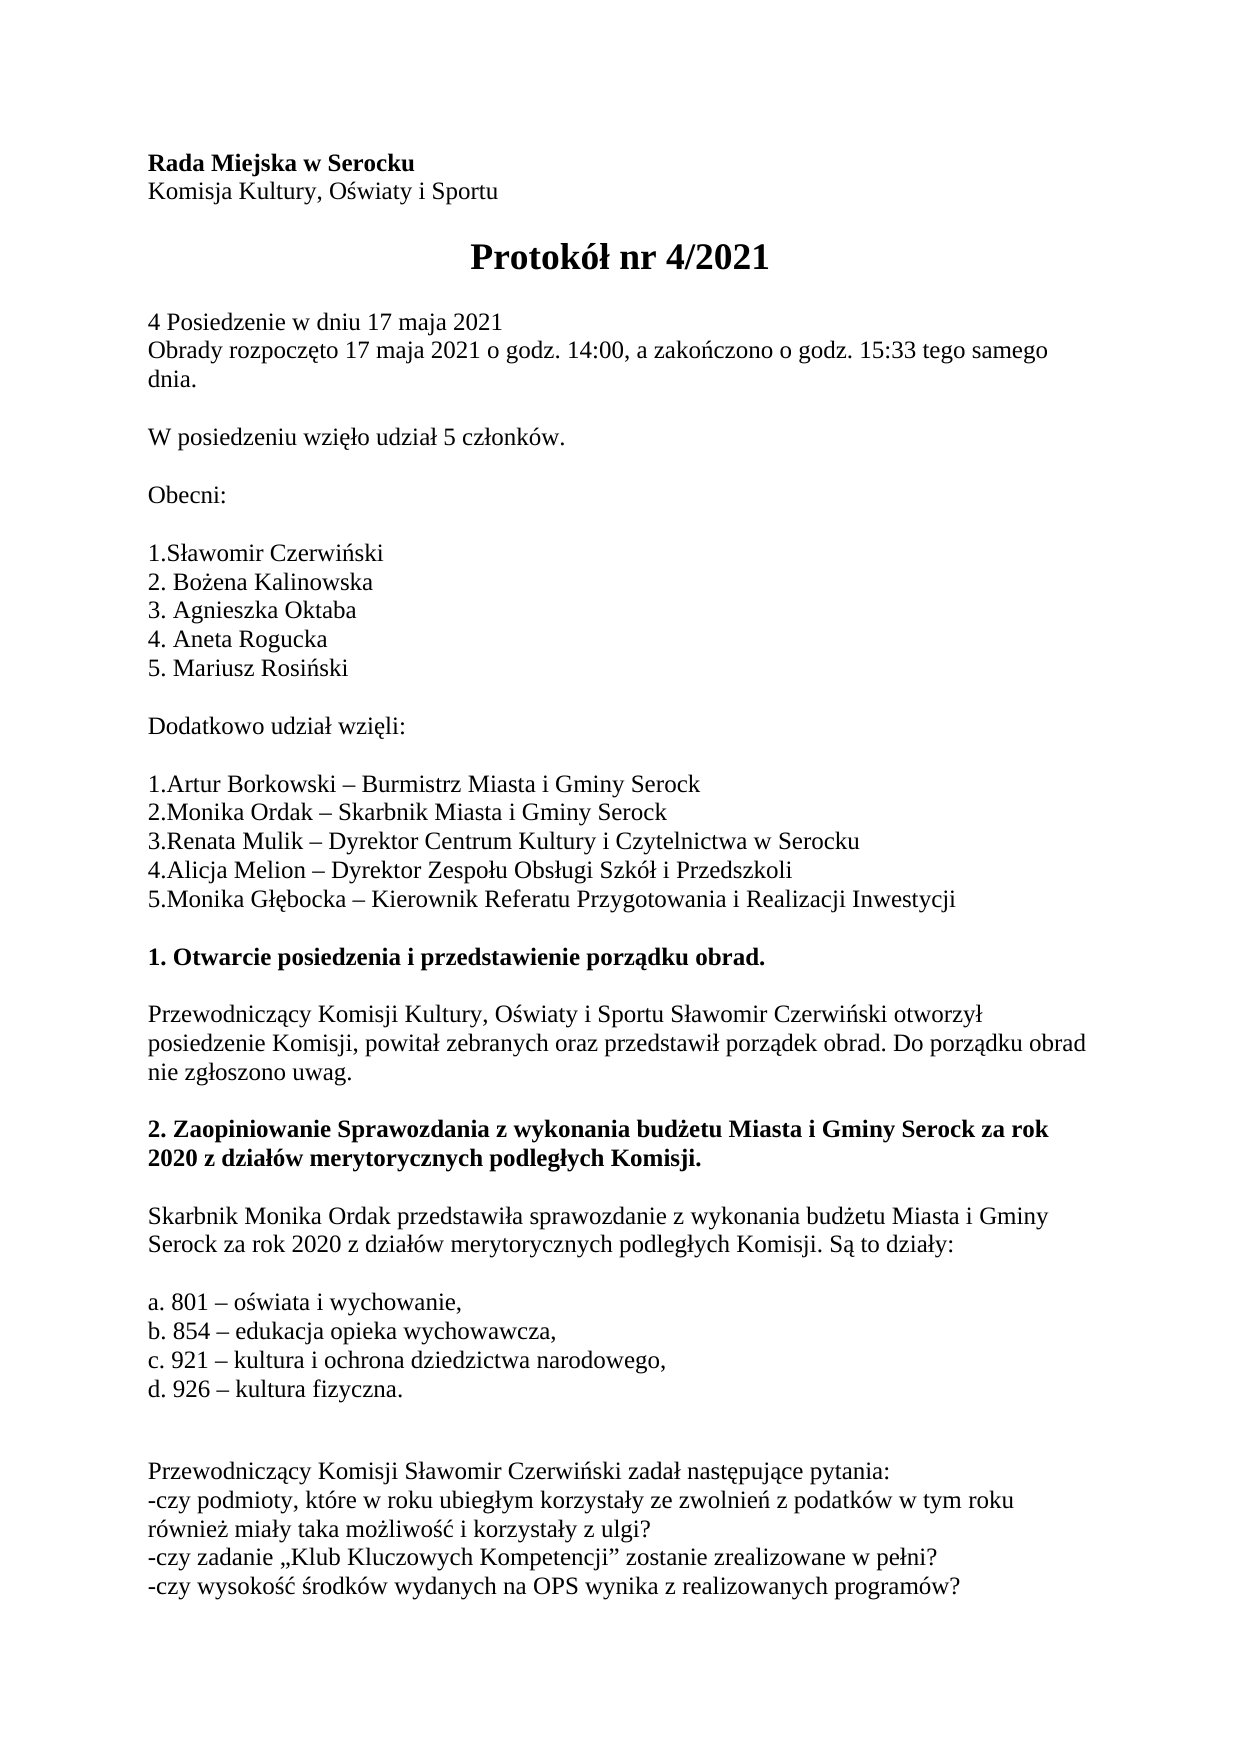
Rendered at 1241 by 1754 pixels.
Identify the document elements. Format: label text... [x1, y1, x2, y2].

text Protokół nr 4/2021 [148, 234, 1093, 277]
text 1.Sławomir Czerwiński 2. Bożena Kalinowska 3. Agnieszka Oktaba 4. Aneta Rogucka 5. Mariusz Rosiński [148, 538, 1093, 682]
text 3.Renata Mulik – Dyrektor Centrum Kultury i Czytelnictwa w Serocku [148, 826, 1093, 855]
text 4.Alicja Melion – Dyrektor Zespołu Obsługi Szkół i Przedszkoli [148, 855, 1093, 884]
text 1.Artur Borkowski – Burmistrz Miasta i Gminy Serock [148, 769, 1093, 797]
text 4 Posiedzenie w dniu 17 maja 2021 Obrady rozpoczęto 17 maja 2021 o godz. 14:00, a zakończono o godz. 15:33 tego samego dnia. [148, 307, 1093, 393]
text -czy zadanie „Klub Kluczowych Kompetencji” zostanie zrealizowane w pełni? [148, 1542, 1093, 1571]
text Przewodniczący Komisji Sławomir Czerwiński zadał następujące pytania: [148, 1456, 1093, 1485]
text -czy podmioty, które w roku ubiegłym korzystały ze zwolnień z podatków w tym roku również miały taka możliwość i korzystały z ulgi? [148, 1485, 1093, 1542]
text Przewodniczący Komisji Kultury, Oświaty i Sportu Sławomir Czerwiński otworzył posiedzenie Komisji, powitał zebranych oraz przedstawił porządek obrad. Do porządku obrad nie zgłoszono uwag. 2. Zaopiniowanie Sprawozdania z wykonania budżetu Miasta i Gminy Serock za rok 2020 z działów merytorycznych podległych Komisji. Skarbnik Monika Ordak przedstawiła sprawozdanie z wykonania budżetu Miasta i Gminy Serock za rok 2020 z działów merytorycznych podległych Komisji. Są to działy: [148, 999, 1093, 1258]
text 5.Monika Głębocka – Kierownik Referatu Przygotowania i Realizacji Inwestycji [148, 884, 1093, 912]
text Rada Miejska w Serocku Komisja Kultury, Oświaty i Sportu [148, 148, 1093, 205]
text a. 801 – oświata i wychowanie, b. 854 – edukacja opieka wychowawcza, c. 921 – kultura i ochrona dziedzictwa narodowego, d. 926 – kultura fizyczna. [148, 1287, 1093, 1431]
text W posiedzeniu wzięło udział 5 członków. [148, 422, 1093, 451]
text 1. Otwarcie posiedzenia i przedstawienie porządku obrad. [148, 942, 1093, 970]
text -czy wysokość środków wydanych na OPS wynika z realizowanych programów? [148, 1571, 1093, 1600]
text 2.Monika Ordak – Skarbnik Miasta i Gminy Serock [148, 797, 1093, 826]
text Dodatkowo udział wzięli: [148, 711, 1093, 739]
text Obecni: [148, 480, 1093, 509]
